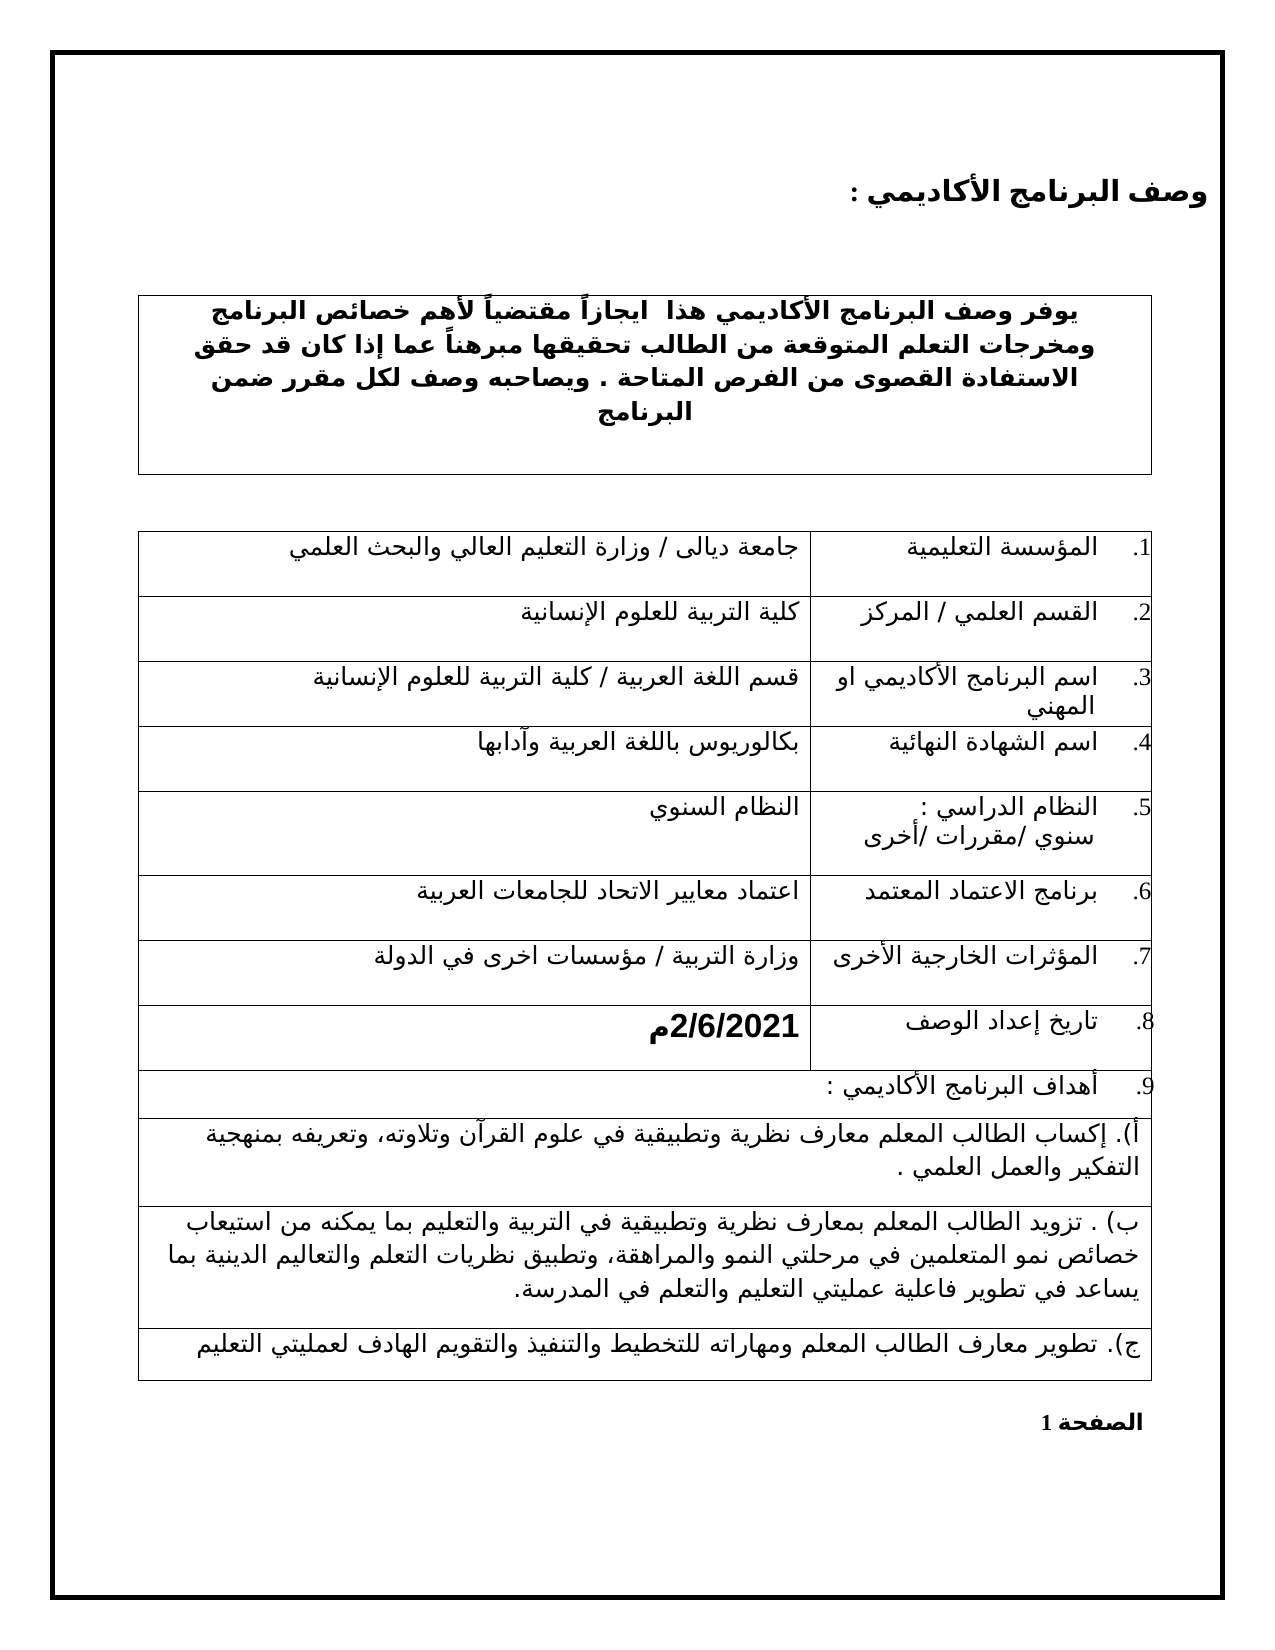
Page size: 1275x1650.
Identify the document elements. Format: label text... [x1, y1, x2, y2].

table_cell المؤثرات الخارجية الأخرى [811, 941, 1151, 1005]
table_cell اعتماد معايير الاتحاد للجامعات العربية [139, 876, 810, 940]
table_header المؤسسة التعليمية [811, 532, 1151, 596]
table_header جامعة ديالى / وزارة التعليم العالي والبحث العلمي [139, 532, 810, 596]
table_header يوفر وصف البرنامج الأكاديمي هذا ايجازاً مقتضياً لأهم خصائص البرنامج ومخرجات التعلم المتوقعة من الطالب تحقيقها مبرهناً عما إذا كان قد حقق الاستفادة القصوى من الفرص المتاحة . ويصاحبه وصف لكل مقرر ضمن البرنامج [139, 296, 1151, 474]
table_cell وزارة التربية / مؤسسات اخرى في الدولة [139, 941, 810, 1005]
table_cell النظام الدراسي : سنوي /مقررات /أخرى [811, 792, 1151, 875]
table_cell القسم العلمي / المركز [811, 597, 1151, 661]
text وصف البرنامج الأكاديمي : [150, 174, 1209, 208]
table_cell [139, 1329, 1151, 1379]
table_cell اسم البرنامج الأكاديمي او المهني [811, 662, 1151, 726]
table_cell اسم الشهادة النهائية [811, 727, 1151, 791]
table_cell تاريخ إعداد الوصف [811, 1006, 1151, 1070]
table_cell النظام السنوي [139, 792, 810, 875]
table_cell كلية التربية للعلوم الإنسانية [139, 597, 810, 661]
table_cell قسم اللغة العربية / كلية التربية للعلوم الإنسانية [139, 662, 810, 726]
table_cell ب) . تزويد الطالب المعلم بمعارف نظرية وتطبيقية في التربية والتعليم بما يمكنه من استيعاب خصائص نمو المتعلمين في مرحلتي النمو والمراهقة، وتطبيق نظريات التعلم والتعاليم الدينية بما يساعد في تطوير فاعلية عمليتي التعليم والتعلم في المدرسة. [139, 1207, 1151, 1328]
table_cell أ). إكساب الطالب المعلم معارف نظرية وتطبيقية في علوم القرآن وتلاوته، وتعريفه بمنهجية التفكير والعمل العلمي . [139, 1119, 1151, 1206]
table_cell أهداف البرنامج الأكاديمي : [139, 1071, 1151, 1118]
table_cell برنامج الاعتماد المعتمد [811, 876, 1151, 940]
table_cell 2/6/2021م [139, 1006, 810, 1070]
table_cell بكالوريوس باللغة العربية وآدابها [139, 727, 810, 791]
